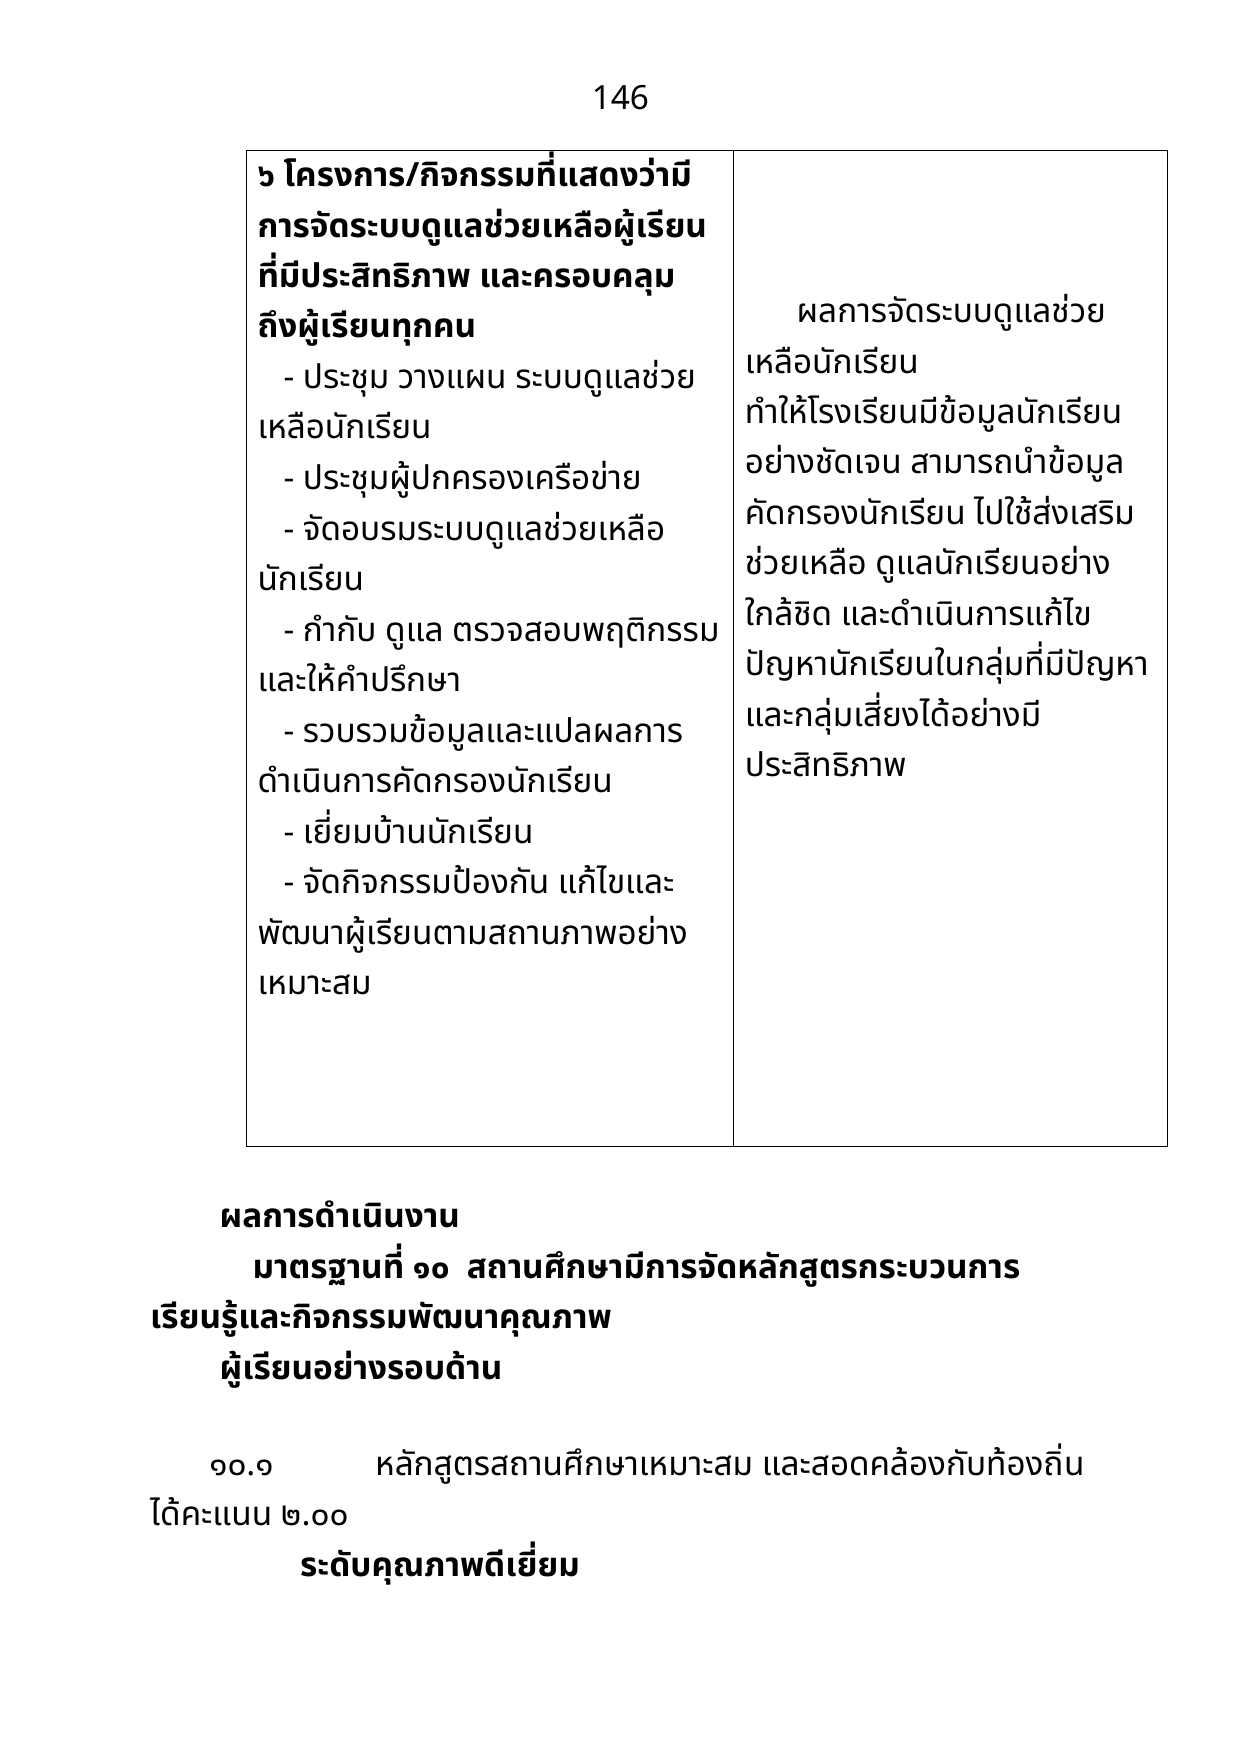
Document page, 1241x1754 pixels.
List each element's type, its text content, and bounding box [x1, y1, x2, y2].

table_cell ผลการจัดระบบดูแลช่วยเหลือนักเรียน ทำให้โรงเรียนมีข้อมูลนักเรียนอย่างชัดเจน สามารถนำข้อมูล คัดกรองนักเรียน ไปใช้ส่งเสริม ช่วยเหลือ ดูแลนักเรียนอย่างใกล้ชิด และดำเนินการแก้ไขปัญหานักเรียนในกลุ่มที่มีปัญหา และกลุ่มเสี่ยงได้อย่างมีประสิทธิภาพ [734, 151, 1167, 1146]
table_cell ๖ โครงการ/กิจกรรมที่แสดงว่ามีการจัดระบบดูแลช่วยเหลือผู้เรียนที่มีประสิทธิภาพ และครอบคลุม ถึงผู้เรียนทุกคน - ประชุม วางแผน ระบบดูแลช่วยเหลือนักเรียน - ประชุมผู้ปกครองเครือข่าย - จัดอบรมระบบดูแลช่วยเหลือนักเรียน - กำกับ ดูแล ตรวจสอบพฤติกรรมและให้คำปรึกษา - รวบรวมข้อมูลและแปลผลการดำเนินการคัดกรองนักเรียน - เยี่ยมบ้านนักเรียน - จัดกิจกรรมป้องกัน แก้ไขและพัฒนาผู้เรียนตามสถานภาพอย่างเหมาะสม [247, 151, 733, 1146]
text ๑๐.๑ หลักสูตรสถานศึกษาเหมาะสม และสอดคล้องกับท้องถิ่นได้คะแนน ๒.๐๐ [150, 1439, 1090, 1541]
text มาตรฐานที่ ๑๐ สถานศึกษามีการจัดหลักสูตรกระบวนการเรียนรู้และกิจกรรมพัฒนาคุณภาพ [150, 1243, 1090, 1344]
text ผลการดำเนินงาน [150, 1192, 1090, 1243]
text ระดับคุณภาพดีเยี่ยม [150, 1541, 1090, 1591]
text ผู้เรียนอย่างรอบด้าน [150, 1344, 1090, 1394]
